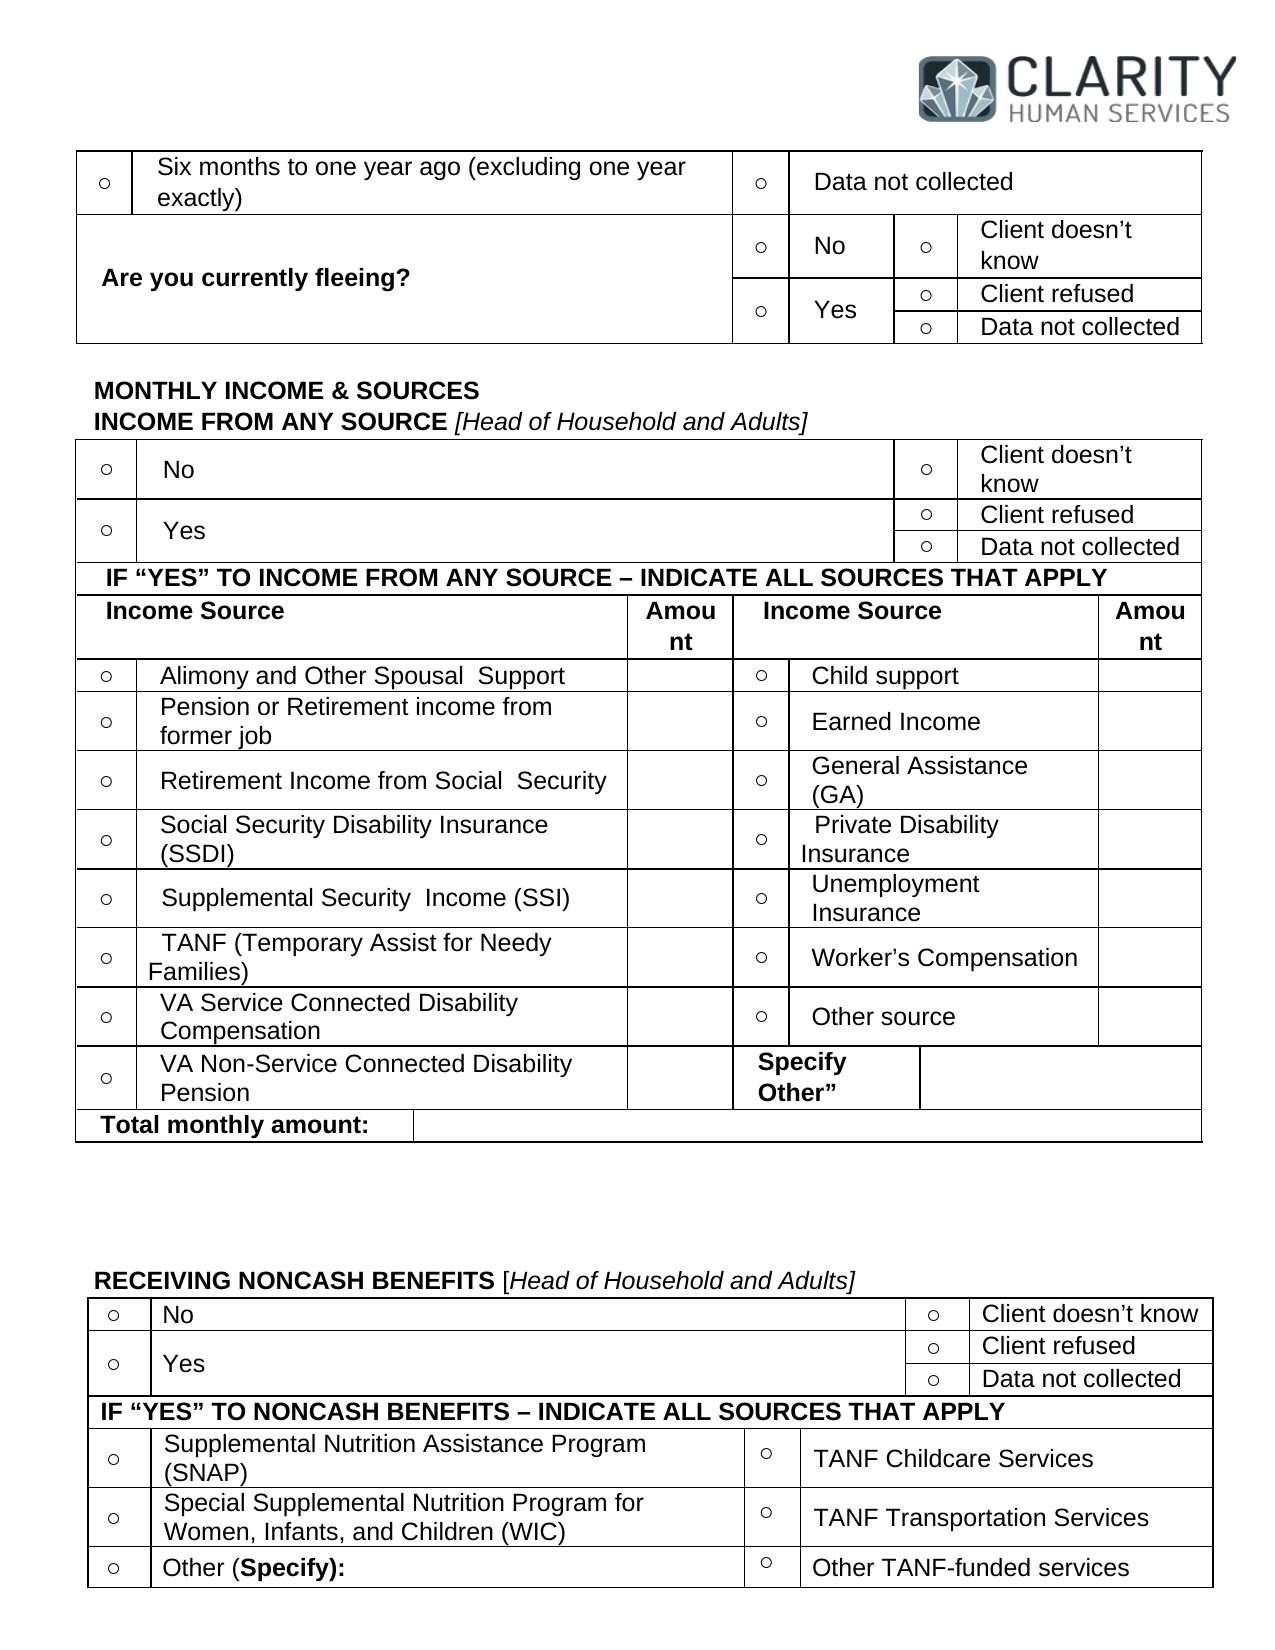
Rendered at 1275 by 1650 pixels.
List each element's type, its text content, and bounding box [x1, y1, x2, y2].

table_cell ○ [906, 1364, 969, 1395]
subtitle RECEIVING NON­CASH BENEFITS​ ​[Head of Household and Adults] [94, 1266, 1087, 1294]
table_cell ○ [76, 928, 136, 986]
table_cell ○ [906, 1331, 969, 1362]
table_cell ○ [745, 1488, 800, 1546]
table_cell ○ [89, 1331, 150, 1395]
table_cell Data not collected [790, 152, 1201, 214]
table_cell Data not collected [958, 531, 1201, 562]
table_cell [1099, 870, 1201, 927]
table_cell TANF Transportation Services [801, 1488, 1212, 1546]
table_cell General Assistance (GA) [790, 751, 1098, 809]
table_cell ○ [76, 692, 136, 750]
table_cell [628, 810, 732, 868]
table_cell ○ [76, 499, 136, 562]
table_cell [1099, 692, 1201, 750]
table_cell Data not collected [958, 312, 1201, 342]
table_cell ○ [734, 660, 788, 691]
table_cell Earned Income [790, 692, 1098, 750]
table_cell Income Source [734, 596, 1098, 658]
table_cell ○ [734, 870, 788, 927]
table_header No [137, 440, 893, 498]
table_cell Private Disability Insurance [790, 810, 1098, 868]
table_cell ○ [895, 531, 957, 562]
table_cell ○ [895, 215, 957, 277]
table_cell [628, 870, 732, 927]
picture [918, 56, 1237, 122]
table_cell Special Supplemental Nutrition Program for Women, Infants, and Children (WIC) [152, 1488, 744, 1546]
table_cell Income Source [76, 595, 627, 658]
table_cell Other TANF-funded services [801, 1547, 1212, 1586]
table_header ○ [89, 1299, 150, 1330]
table_cell ○ [745, 1429, 800, 1487]
table_cell Alimony and Other Spousal Support [137, 660, 627, 691]
table_cell Six months to one year ago (excluding one year exactly) [133, 152, 732, 214]
table_cell ○ [89, 1429, 150, 1487]
table_cell ○ [734, 810, 788, 868]
table_cell Yes [152, 1331, 905, 1395]
table_cell IF “YES” TO INCOME FROM ANY SOURCE – INDICATE ALL SOURCES THAT APPLY [76, 563, 1201, 594]
table_header ○ [895, 440, 957, 498]
table_header ○ [76, 440, 136, 498]
table_cell Child support [790, 660, 1098, 691]
table_cell [1099, 928, 1201, 986]
table_cell Yes [137, 500, 893, 562]
table_cell Client refused [958, 500, 1201, 530]
table_cell [628, 928, 732, 986]
table_cell [628, 1047, 732, 1109]
table_cell Retirement Income from Social Security [137, 751, 627, 809]
table_cell Amount [1099, 596, 1201, 658]
table_cell ○ [76, 810, 136, 868]
table_cell ○ [895, 312, 957, 342]
table_cell ○ [76, 1046, 136, 1109]
table_cell [628, 988, 732, 1045]
table_cell Supplemental Security Income (SSI) [137, 870, 627, 927]
table_cell ○ [733, 215, 788, 277]
table_cell Specify Other” [734, 1047, 919, 1109]
table_cell VA Non­-Service Connected Disability Pension [137, 1047, 627, 1109]
table_cell Are you currently fleeing? [77, 215, 732, 342]
table_cell [1099, 810, 1201, 868]
table_cell Supplemental Nutrition Assistance Program (SNAP) [152, 1429, 744, 1487]
table_cell ○ [76, 869, 136, 927]
table_cell [921, 1047, 1201, 1109]
table_cell Social Security Disability Insurance (SSDI) [137, 810, 627, 868]
table_header ○ [906, 1299, 969, 1330]
table_cell ○ [76, 987, 136, 1045]
table_cell Unemployment Insurance [790, 870, 1098, 927]
table_cell Pension or Retirement income from former job [137, 692, 627, 750]
table_cell IF “YES” TO NON­CASH BENEFITS – INDICATE ALL SOURCES THAT APPLY [89, 1397, 1212, 1428]
table_cell ○ [734, 692, 788, 750]
table_cell ○ [895, 279, 957, 310]
table_header No [152, 1299, 905, 1330]
table_cell VA Service Connected Disability Compensation [137, 988, 627, 1045]
table_cell ○ [745, 1547, 800, 1586]
table_cell [1099, 751, 1201, 809]
table_header Client doesn’t know [958, 440, 1201, 498]
table_cell [628, 751, 732, 809]
table_cell No [790, 215, 893, 277]
table_cell [628, 660, 732, 691]
table_cell ○ [76, 659, 136, 691]
table_cell Total monthly amount: [76, 1110, 413, 1141]
table_cell ○ [734, 751, 788, 809]
table_cell ○ [895, 500, 957, 530]
table_cell ○ [733, 152, 788, 214]
table_cell ○ [734, 988, 788, 1045]
table_cell [628, 692, 732, 750]
table_cell [1099, 988, 1201, 1045]
table_cell TANF Childcare Services [801, 1429, 1212, 1487]
table_cell Yes [790, 279, 893, 342]
table_header Client doesn’t know [970, 1299, 1212, 1330]
subtitle MONTHLY INCOME & SOURCES [94, 376, 1087, 404]
table_cell ○ [734, 928, 788, 986]
table_cell ○ [89, 1488, 150, 1546]
table_cell Worker’s Compensation [790, 928, 1098, 986]
table_cell ○ [89, 1547, 150, 1586]
table_cell Amount [628, 596, 732, 658]
table_cell Client refused [970, 1331, 1212, 1362]
table_cell ○ [77, 152, 131, 214]
table_cell ○ [733, 279, 788, 342]
table_cell Other (Specify): [152, 1547, 744, 1586]
table_cell Client doesn’t know [958, 215, 1201, 277]
table_cell Other source [790, 988, 1098, 1045]
table_cell Data not collected [970, 1364, 1212, 1395]
subtitle INCOME FROM ANY SOURCE ​[Head of Household and Adults] [94, 407, 1087, 436]
table_cell TANF (Temporary Assist for Needy Families) [137, 928, 627, 986]
table_cell [414, 1110, 1201, 1141]
table_cell ○ [76, 751, 136, 809]
table_cell Client refused [958, 279, 1201, 310]
table_cell [1099, 660, 1201, 691]
